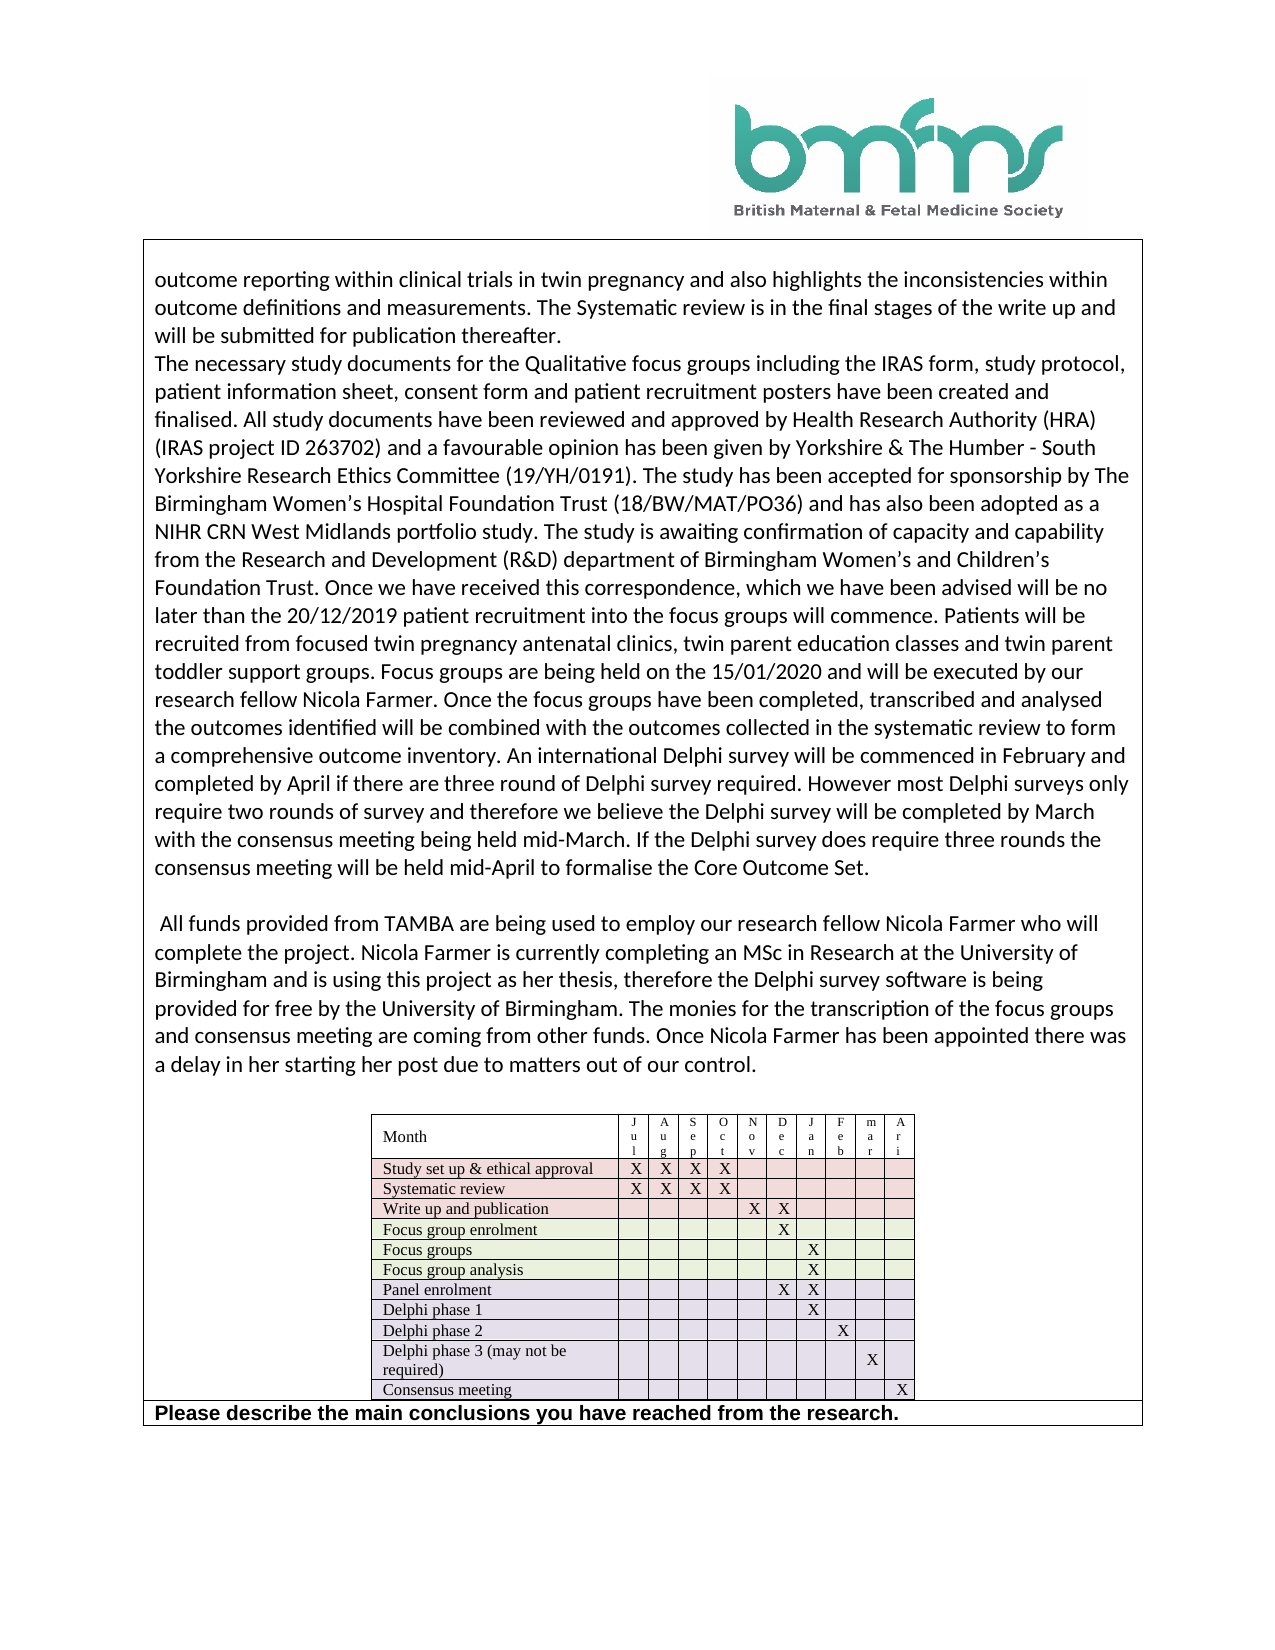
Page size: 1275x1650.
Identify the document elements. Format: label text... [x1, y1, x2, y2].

picture [709, 75, 1088, 239]
table_cell Please describe the main conclusions you have reached from the research. [144, 1401, 1142, 1425]
